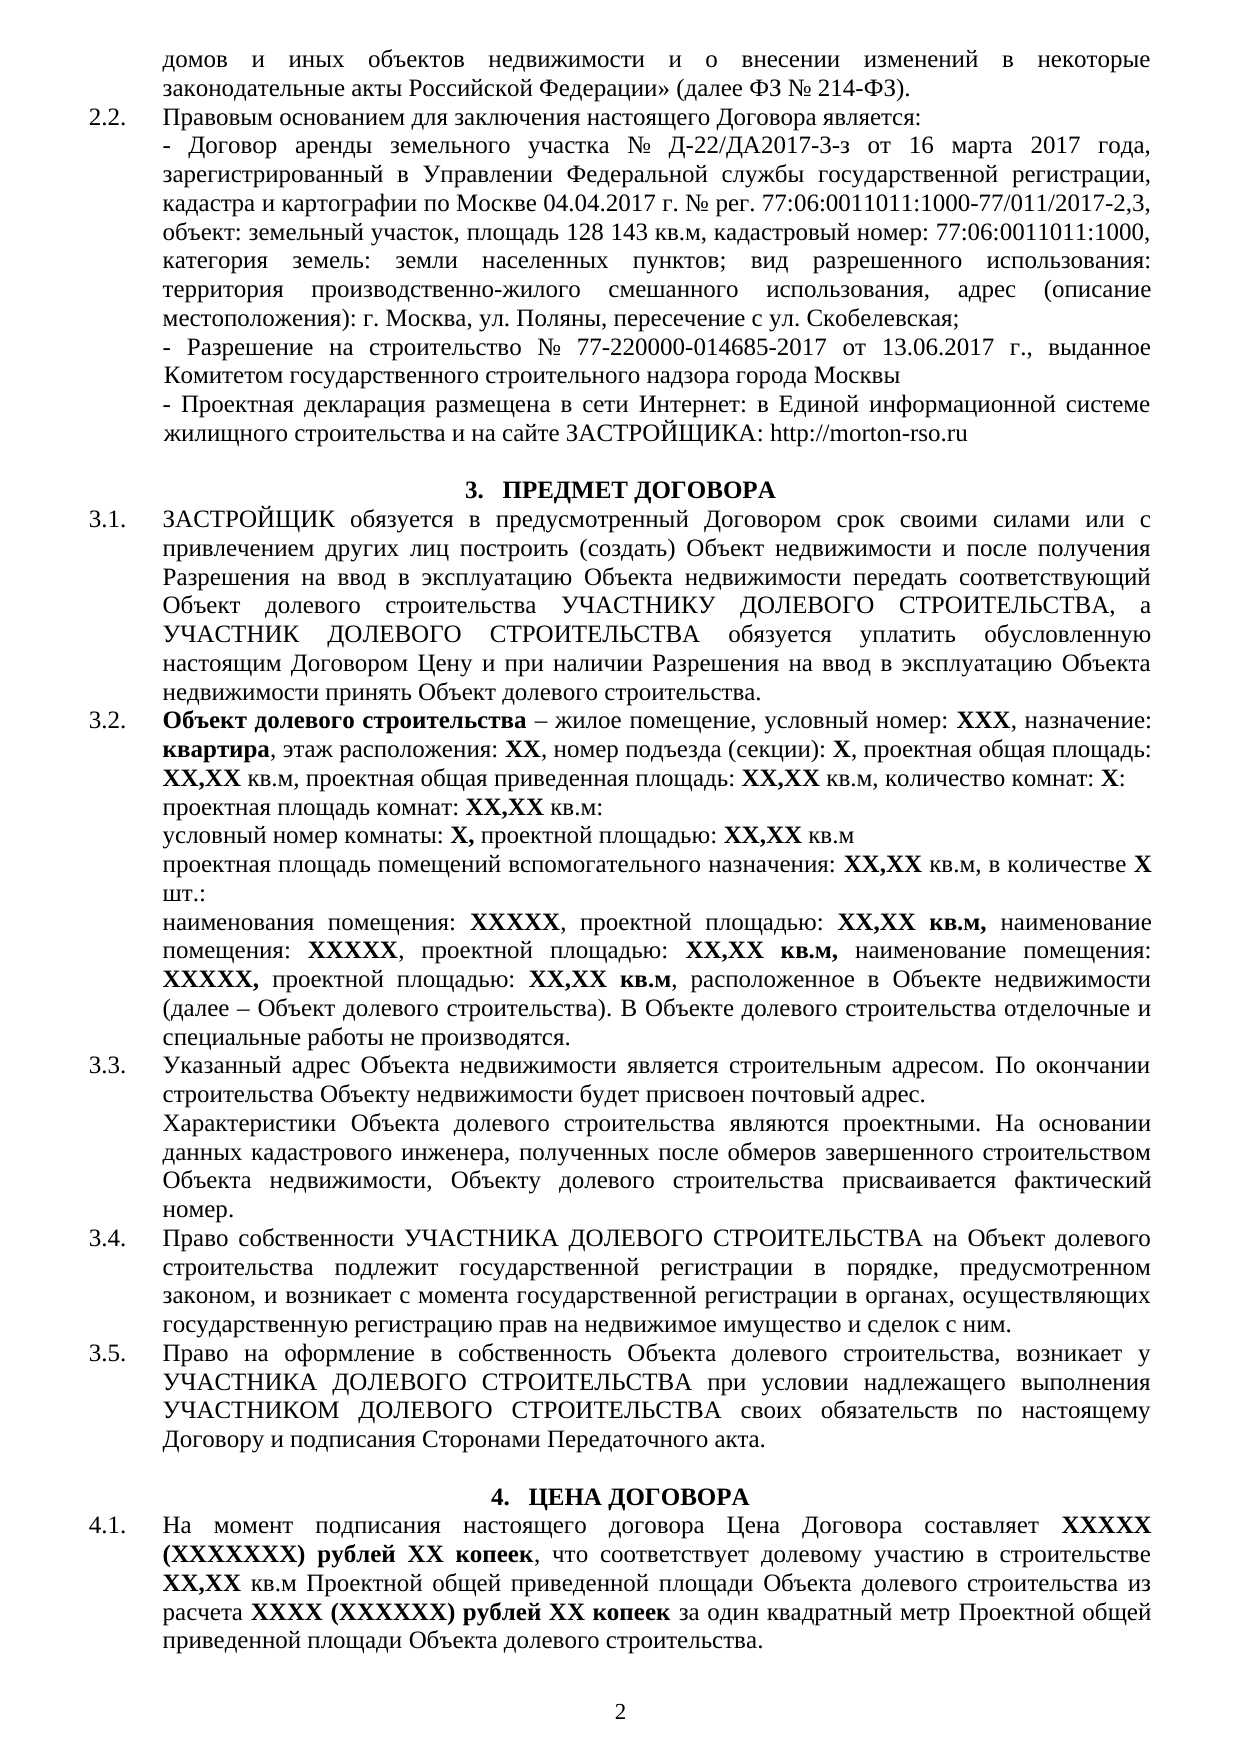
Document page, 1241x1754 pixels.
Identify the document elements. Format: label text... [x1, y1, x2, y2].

list ЦЕНА ДОГОВОРА [89, 1482, 1152, 1511]
text Характеристики Объекта долевого строительства являются проектными. На основании данных кадастрового инженера, полученных после обмеров завершенного строительством Объекта недвижимости, Объекту долевого строительства присваивается фактический номер. [162, 1108, 1152, 1223]
list На момент подписания настоящего договора Цена Договора составляет ХХХХХ (ХХХХХХХ) рублей ХХ копеек, что соответствует долевому участию в строительстве ХХ,ХХ кв.м Проектной общей приведенной площади Объекта долевого строительства из расчета ХХХХ (ХХХХХХ) рублей ХХ копеек за один квадратный метр Проектной общей приведенной площади Объекта долевого строительства. [89, 1511, 1152, 1654]
text условный номер комнаты: Х, проектной площадью: ХХ,ХХ кв.м [162, 821, 1152, 849]
list Объект долевого строительства – жилое помещение, условный номер: ХХХ, назначение: квартира, этаж расположения: ХХ, номер подъезда (секции): Х, проектная общая площадь: ХХ,ХХ кв.м, проектная общая приведенная площадь: ХХ,ХХ кв.м, количество комнат: Х: [89, 706, 1152, 792]
text - Разрешение на строительство № 77-220000-014685-2017 от 13.06.2017 г., выданное Комитетом государственного строительного надзора города Москвы [162, 332, 1152, 389]
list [89, 44, 1152, 102]
text - Проектная декларация размещена в сети Интернет: в Единой информационной системе жилищного строительства и на сайте ЗАСТРОЙЩИКА: http://morton-rso.ru [162, 389, 1152, 447]
text наименования помещения: ХХХХХ, проектной площадью: ХХ,ХХ кв.м, наименование помещения: ХХХХХ, проектной площадью: ХХ,ХХ кв.м, наименование помещения: ХХХХХ, проектной площадью: ХХ,ХХ кв.м, расположенное в Объекте недвижимости (далее – Объект долевого строительства). В Объекте долевого строительства отделочные и специальные работы не производятся. [162, 907, 1152, 1051]
text - Договор аренды земельного участка № Д-22/ДА2017-3-з от 16 марта 2017 года, зарегистрированный в Управлении Федеральной службы государственной регистрации, кадастра и картографии по Москве 04.04.2017 г. № рег. 77:06:0011011:1000-77/011/2017-2,3, объект: земельный участок, площадь 128 143 кв.м, кадастровый номер: 77:06:0011011:1000, категория земель: земли населенных пунктов; вид разрешенного использования: территория производственно-жилого смешанного использования, адрес (описание местоположения): г. Москва, ул. Поляны, пересечение с ул. Скобелевская; [162, 131, 1152, 332]
list ЗАСТРОЙЩИК обязуется в предусмотренный Договором срок своими силами или с привлечением других лиц построить (создать) Объект недвижимости и после получения Разрешения на ввод в эксплуатацию Объекта недвижимости передать соответствующий Объект долевого строительства УЧАСТНИКУ ДОЛЕВОГО СТРОИТЕЛЬСТВА, а УЧАСТНИК ДОЛЕВОГО СТРОИТЕЛЬСТВА обязуется уплатить обусловленную настоящим Договором Цену и при наличии Разрешения на ввод в эксплуатацию Объекта недвижимости принять Объект долевого строительства. [89, 504, 1152, 706]
list Правовым основанием для заключения настоящего Договора является: [89, 102, 1152, 131]
text проектная площадь комнат: ХХ,ХХ кв.м: [162, 792, 1152, 821]
list ПРЕДМЕТ ДОГОВОРА [89, 476, 1152, 504]
list Право собственности УЧАСТНИКА ДОЛЕВОГО СТРОИТЕЛЬСТВА на Объект долевого строительства подлежит государственной регистрации в порядке, предусмотренном законом, и возникает с момента государственной регистрации в органах, осуществляющих государственную регистрацию прав на недвижимое имущество и сделок с ним. [89, 1223, 1152, 1338]
list Право на оформление в собственность Объекта долевого строительства, возникает у УЧАСТНИКА ДОЛЕВОГО СТРОИТЕЛЬСТВА при условии надлежащего выполнения УЧАСТНИКОМ ДОЛЕВОГО СТРОИТЕЛЬСТВА своих обязательств по настоящему Договору и подписания Сторонами Передаточного акта. [89, 1338, 1152, 1453]
text проектная площадь помещений вспомогательного назначения: ХХ,ХХ кв.м, в количестве Х шт.: [162, 849, 1152, 907]
list Указанный адрес Объекта недвижимости является строительным адресом. По окончании строительства Объекту недвижимости будет присвоен почтовый адрес. [89, 1051, 1152, 1108]
